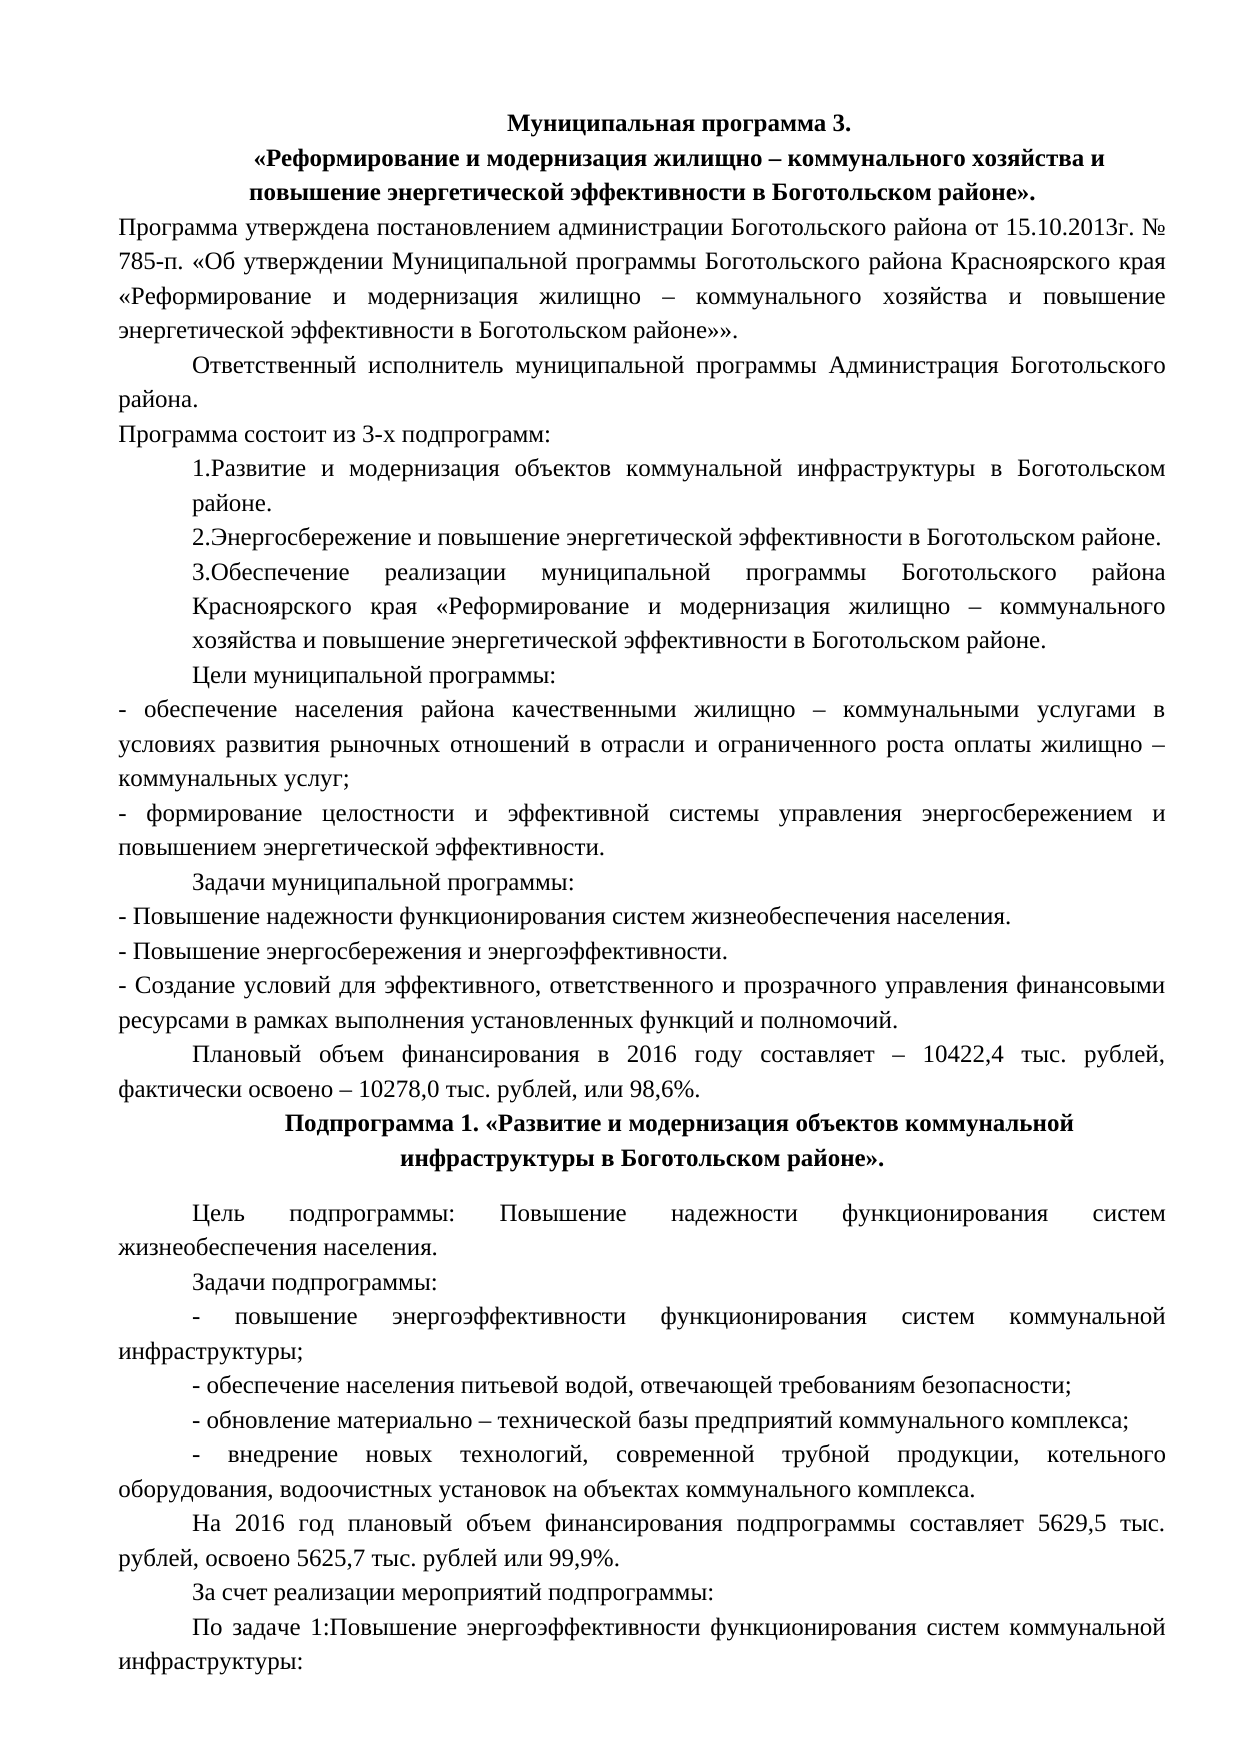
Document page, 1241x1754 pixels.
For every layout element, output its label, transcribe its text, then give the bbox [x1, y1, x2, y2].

text Подпрограмма 1. «Развитие и модернизация объектов коммунальной инфраструктуры в Боготольском районе». [118, 1108, 1167, 1171]
text Цели муниципальной программы: [118, 660, 1167, 689]
text 1.Развитие и модернизация объектов коммунальной инфраструктуры в Боготольском районе. [192, 453, 1167, 516]
text 2.Энергосбережение и повышение энергетической эффективности в Боготольском районе. [192, 522, 1167, 551]
text - повышение энергоэффективности функционирования систем коммунальной инфраструктуры; [118, 1301, 1167, 1365]
text По задаче 1:Повышение энергоэффективности функционирования систем коммунальной инфраструктуры: [118, 1612, 1167, 1675]
list Программа утверждена постановлением администрации Боготольского района от 15.10.2013г. № 785-п. «Об утверждении Муниципальной программы Боготольского района Красноярского края «Реформирование и модернизация жилищно – коммунального хозяйства и повышение энергетической эффективности в Боготольском районе»». [118, 212, 1167, 344]
text «Реформирование и модернизация жилищно – коммунального хозяйства и повышение энергетической эффективности в Боготольском районе». [118, 143, 1167, 206]
text Программа состоит из 3-х подпрограмм: [118, 419, 1167, 447]
text - обеспечение населения питьевой водой, отвечающей требованиям безопасности; [118, 1370, 1167, 1399]
text - формирование целостности и эффективной системы управления энергосбережением и повышением энергетической эффективности. [118, 798, 1167, 861]
text Плановый объем финансирования в 2016 году составляет – 10422,4 тыс. рублей, фактически освоено – 10278,0 тыс. рублей, или 98,6%. [118, 1039, 1167, 1102]
text - Повышение надежности функционирования систем жизнеобеспечения населения. [118, 901, 1167, 930]
text - Создание условий для эффективного, ответственного и прозрачного управления финансовыми ресурсами в рамках выполнения установленных функций и полномочий. [118, 970, 1167, 1033]
text - Повышение энергосбережения и энергоэффективности. [118, 936, 1167, 964]
text 3.Обеспечение реализации муниципальной программы Боготольского района Красноярского края «Реформирование и модернизация жилищно – коммунального хозяйства и повышение энергетической эффективности в Боготольском районе. [192, 557, 1167, 654]
text За счет реализации мероприятий подпрограммы: [118, 1577, 1167, 1606]
text - внедрение новых технологий, современной трубной продукции, котельного оборудования, водоочистных установок на объектах коммунального комплекса. [118, 1439, 1167, 1503]
text - обновление материально – технической базы предприятий коммунального комплекса; [118, 1405, 1167, 1434]
text На 2016 год плановый объем финансирования подпрограммы составляет 5629,5 тыс. рублей, освоено 5625,7 тыс. рублей или 99,9%. [118, 1508, 1167, 1572]
text Муниципальная программа 3. [118, 108, 1167, 137]
text Цель подпрограммы: Повышение надежности функционирования систем жизнеобеспечения населения. [118, 1198, 1167, 1261]
text Задачи подпрограммы: [118, 1267, 1167, 1296]
text Ответственный исполнитель муниципальной программы Администрация Боготольского района. [118, 350, 1167, 413]
text - обеспечение населения района качественными жилищно – коммунальными услугами в условиях развития рыночных отношений в отрасли и ограниченного роста оплаты жилищно – коммунальных услуг; [118, 694, 1167, 792]
text Задачи муниципальной программы: [192, 867, 1167, 896]
